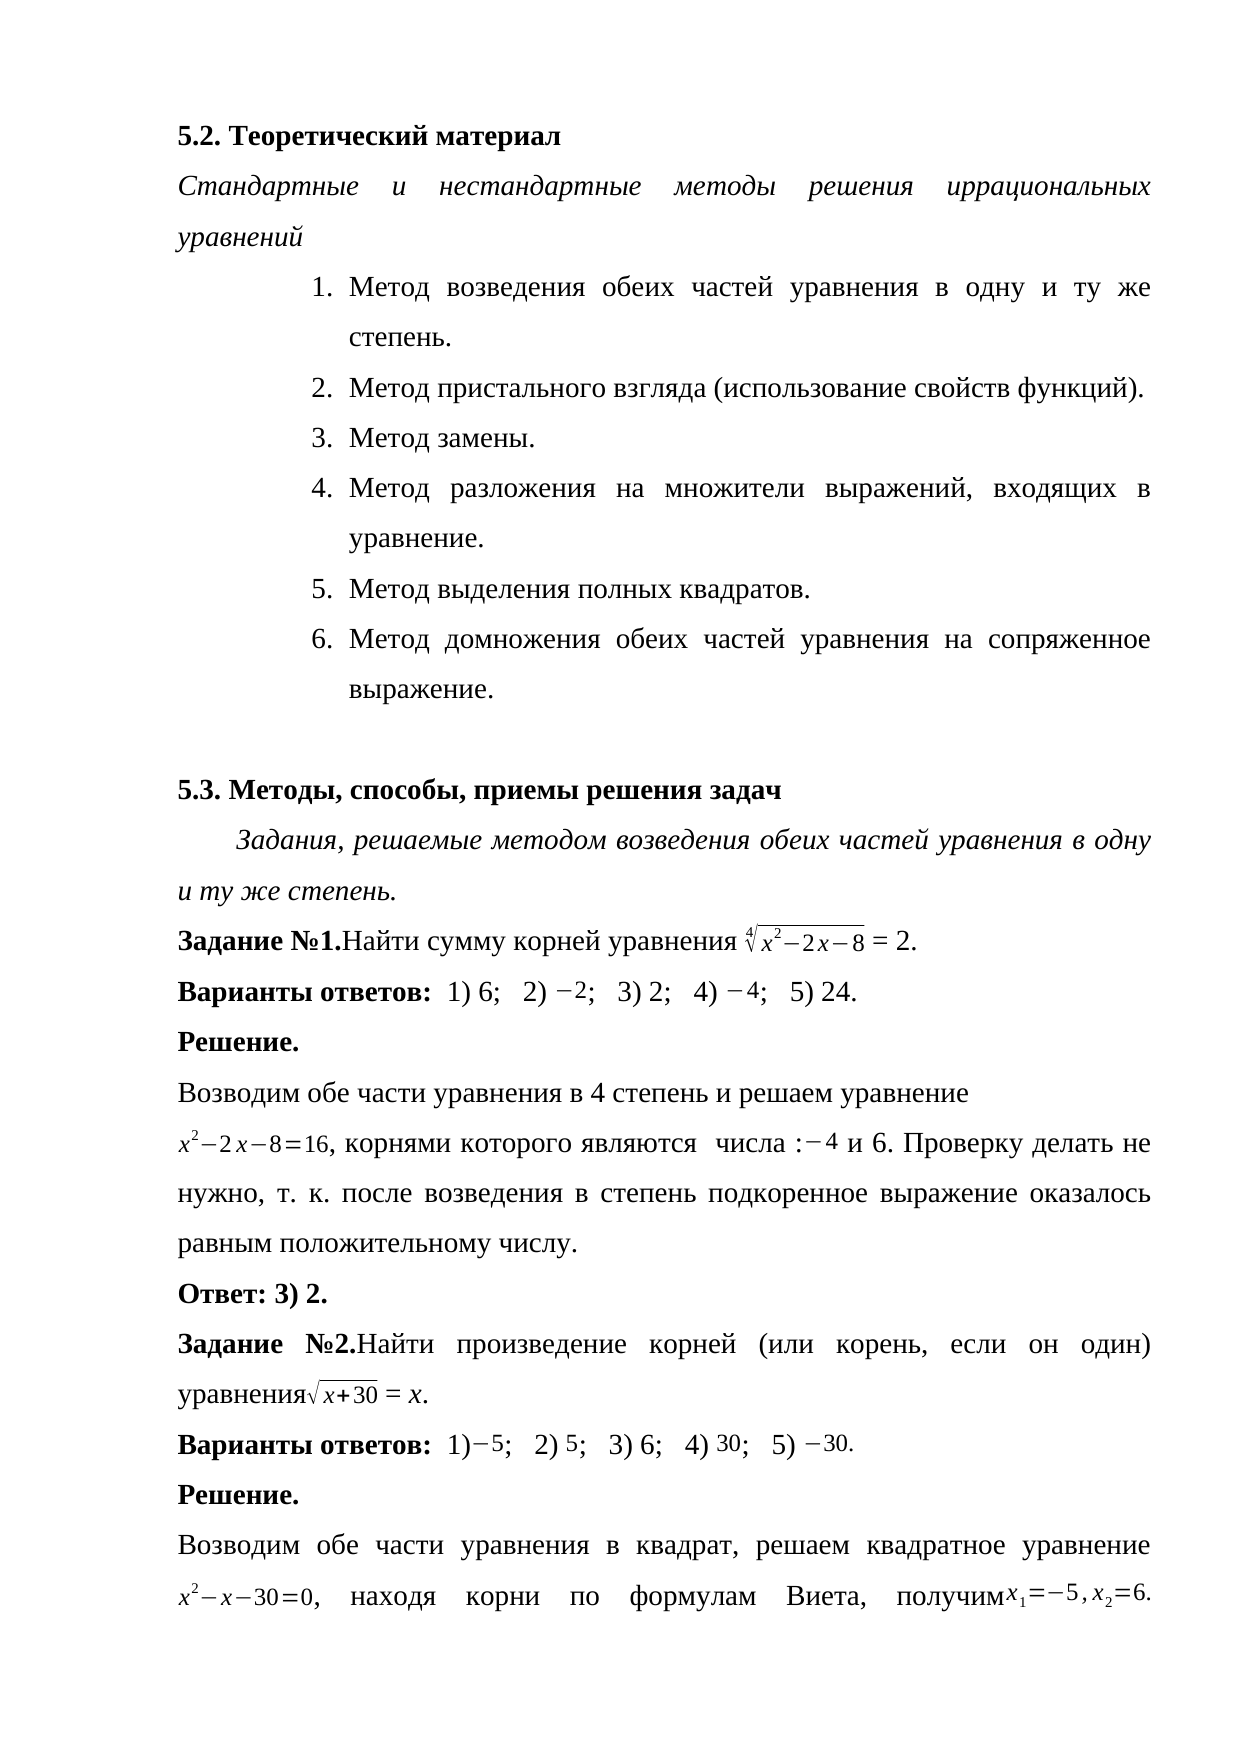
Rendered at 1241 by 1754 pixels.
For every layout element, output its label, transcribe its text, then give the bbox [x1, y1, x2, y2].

text Задание №2.Найти произведение корней (или корень, если он один) уравнения = x. [177, 1326, 1152, 1410]
list Метод замены. [311, 420, 1152, 453]
text Варианты ответов: 1); 2) ; 3) 6; 4) ; 5) [177, 1427, 1152, 1460]
text 5.2. Теоретический материал [177, 118, 1152, 152]
list Метод домножения обеих частей уравнения на сопряженное выражение. [311, 621, 1152, 705]
text , корнями которого являются числа : и 6. Проверку делать не нужно, т. к. после возведения в степень подкоренное выражение оказалось равным положительному числу. [177, 1125, 1152, 1259]
text Стандартные и нестандартные методы решения иррациональных уравнений [177, 168, 1152, 252]
text Задание №1.Найти сумму корней уравнения = 2. [177, 923, 1152, 957]
text Решение. [177, 1024, 1152, 1058]
text 5.3. Методы, способы, приемы решения задач [177, 772, 1152, 806]
list Метод разложения на множители выражений, входящих в уравнение. [311, 470, 1152, 554]
text Возводим обе части уравнения в 4 степень и решаем уравнение [177, 1075, 1152, 1108]
list Метод выделения полных квадратов. [311, 571, 1152, 604]
text Решение. [177, 1477, 1152, 1511]
text Задания, решаемые методом возведения обеих частей уравнения в одну и ту же степень. [177, 822, 1152, 906]
list Метод пристального взгляда (использование свойств функций). [311, 370, 1152, 403]
text Варианты ответов: 1) 6; 2) ; 3) 2; 4) ; 5) 24. [177, 974, 1152, 1008]
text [177, 1527, 1152, 1611]
text Ответ: 3) 2. [177, 1276, 1152, 1309]
list Метод возведения обеих частей уравнения в одну и ту же степень. [311, 269, 1152, 353]
